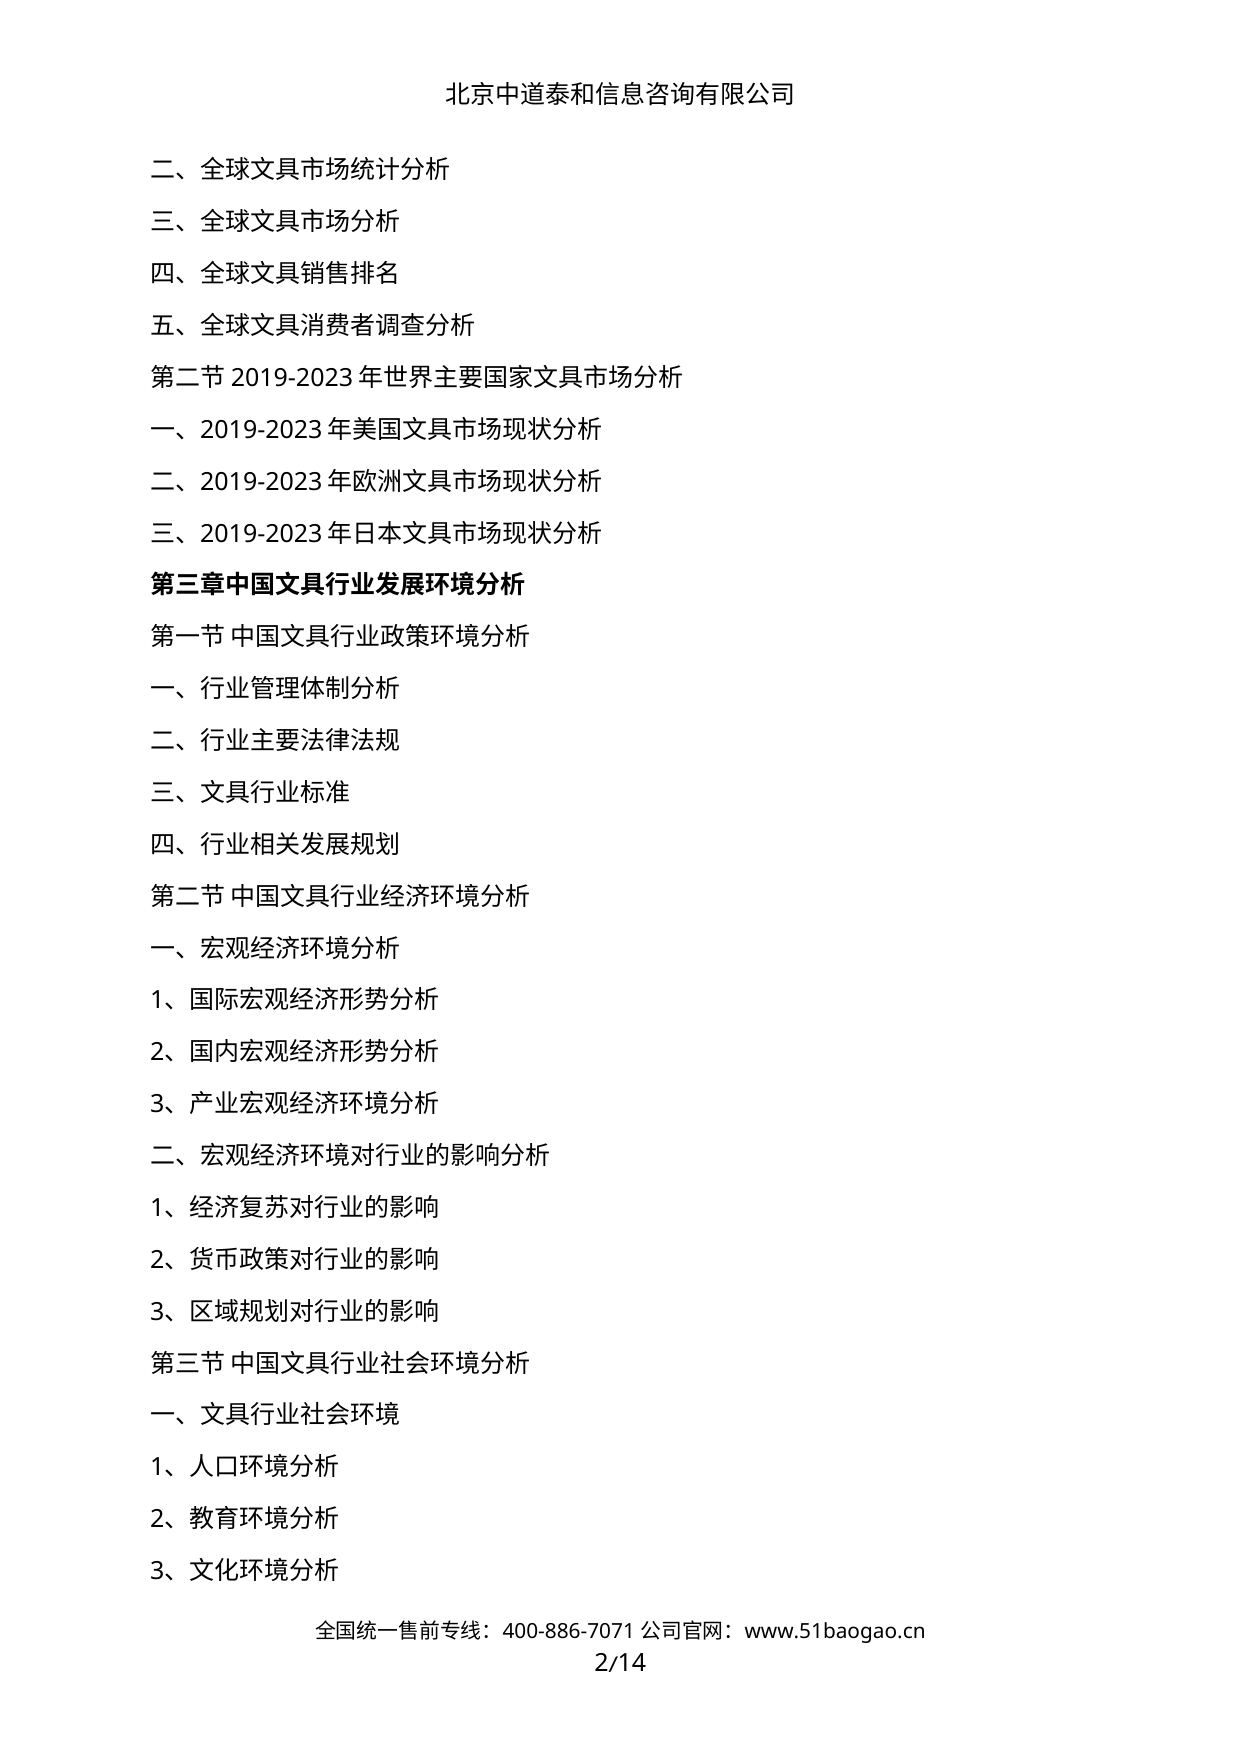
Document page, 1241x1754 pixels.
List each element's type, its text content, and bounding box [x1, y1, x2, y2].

text 第三章中国文具行业发展环境分析 [150, 565, 1090, 601]
text 第二节 2019-2023年世界主要国家文具市场分析 [150, 357, 1090, 394]
text 2、教育环境分析 [150, 1499, 1090, 1535]
text 二、全球文具市场统计分析 [150, 150, 1090, 186]
text 二、宏观经济环境对行业的影响分析 [150, 1136, 1090, 1172]
text 第二节 中国文具行业经济环境分析 [150, 876, 1090, 912]
text 一、宏观经济环境分析 [150, 928, 1090, 964]
text 一、行业管理体制分析 [150, 669, 1090, 705]
text 一、2019-2023年美国文具市场现状分析 [150, 409, 1090, 446]
text 三、文具行业标准 [150, 772, 1090, 809]
text 1、经济复苏对行业的影响 [150, 1187, 1090, 1224]
text 四、全球文具销售排名 [150, 254, 1090, 290]
text 3、产业宏观经济环境分析 [150, 1084, 1090, 1120]
text 一、文具行业社会环境 [150, 1395, 1090, 1431]
text 2、货币政策对行业的影响 [150, 1239, 1090, 1276]
text 2、国内宏观经济形势分析 [150, 1032, 1090, 1068]
text 三、2019-2023年日本文具市场现状分析 [150, 513, 1090, 549]
text 3、区域规划对行业的影响 [150, 1291, 1090, 1327]
text 1、人口环境分析 [150, 1447, 1090, 1483]
text 3、文化环境分析 [150, 1551, 1090, 1587]
text 三、全球文具市场分析 [150, 202, 1090, 238]
text 五、全球文具消费者调查分析 [150, 306, 1090, 342]
text 四、行业相关发展规划 [150, 824, 1090, 861]
text 第一节 中国文具行业政策环境分析 [150, 617, 1090, 653]
text 二、行业主要法律法规 [150, 721, 1090, 757]
text 二、2019-2023年欧洲文具市场现状分析 [150, 461, 1090, 497]
text 第三节 中国文具行业社会环境分析 [150, 1343, 1090, 1379]
text 1、国际宏观经济形势分析 [150, 980, 1090, 1016]
